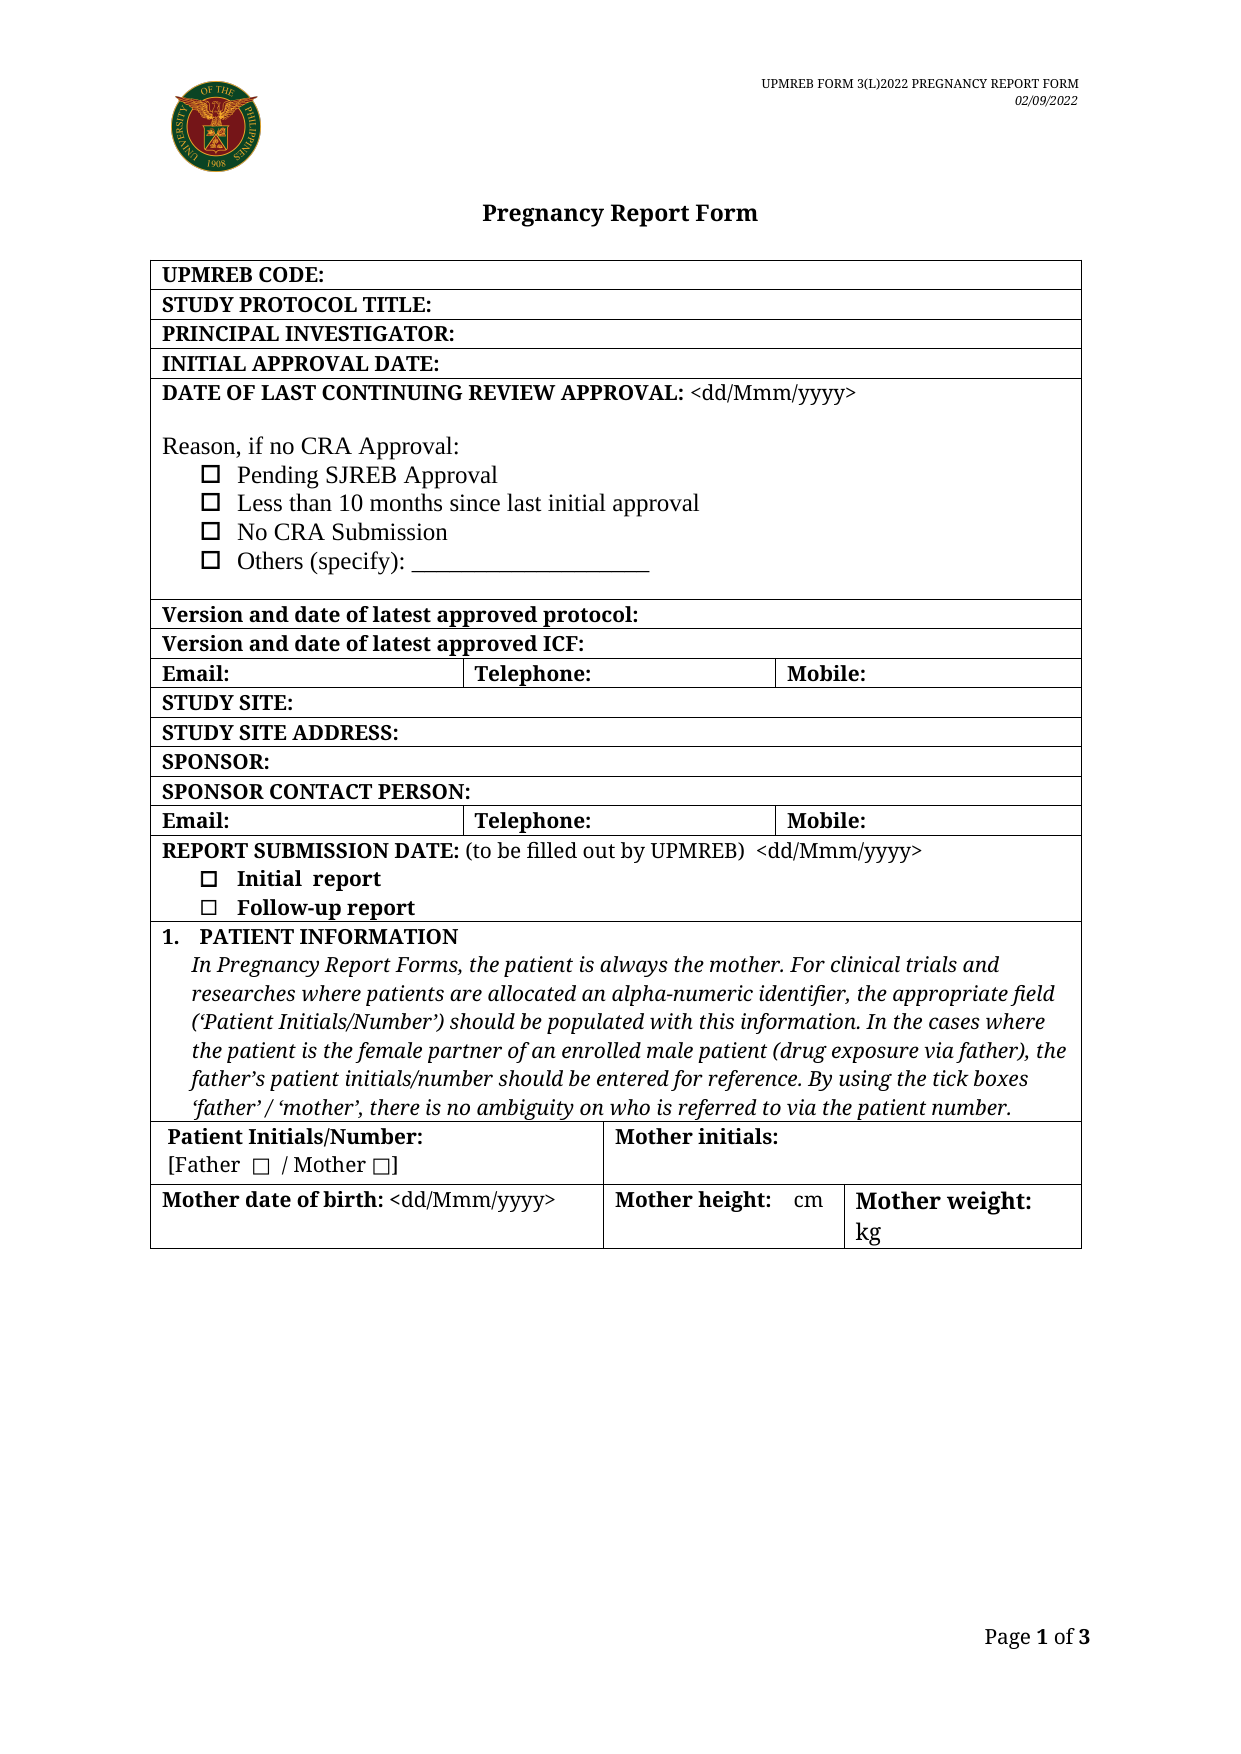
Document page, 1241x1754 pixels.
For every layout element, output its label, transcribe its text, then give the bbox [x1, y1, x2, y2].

table_cell DATE OF LAST CONTINUING REVIEW APPROVAL: <dd/Mmm/yyyy> Reason, if no CRA Approval: Pending SJREB Approval Less than 10 months since last initial approval No CRA Submission Others (specify): ___________________ [151, 379, 1081, 599]
table_cell Email: [151, 659, 463, 687]
table_cell INITIAL APPROVAL DATE: [151, 349, 1081, 377]
table_cell Mother weight: kg [845, 1185, 1081, 1247]
table_cell STUDY PROTOCOL TITLE: [151, 290, 1081, 318]
table_cell Mobile: [776, 659, 1081, 687]
picture [171, 81, 261, 172]
table_cell Telephone: [464, 806, 775, 835]
table_cell Mother date of birth: <dd/Mmm/yyyy> [151, 1185, 603, 1247]
table_cell REPORT SUBMISSION DATE: (to be filled out by UPMREB) <dd/Mmm/yyyy> Initial report Follow-up report [151, 836, 1081, 921]
table_cell Mobile: [776, 806, 1081, 835]
table_cell SPONSOR: [151, 747, 1081, 776]
table_cell PATIENT INFORMATION In Pregnancy Report Forms, the patient is always the mother. For clinical trials and researches where patients are allocated an alpha-numeric identifier, the appropriate field (‘Patient Initials/Number’) should be populated with this information. In the cases where the patient is the female partner of an enrolled male patient (drug exposure via father), the father’s patient initials/number should be entered for reference. By using the tick boxes ‘father’ / ‘mother’, there is no ambiguity on who is referred to via the patient number. [151, 922, 1081, 1121]
table_cell Email: [151, 806, 463, 835]
table_cell Version and date of latest approved ICF: [151, 629, 1081, 658]
table_header UPMREB CODE: [151, 261, 1081, 289]
table_cell Mother height: cm [604, 1185, 844, 1247]
table_cell PRINCIPAL INVESTIGATOR: [151, 320, 1081, 348]
table_cell Patient Initials/Number: [Father □ / Mother □] [151, 1122, 603, 1184]
text Pregnancy Report Form [150, 197, 1090, 228]
table_cell SPONSOR CONTACT PERSON: [151, 777, 1081, 805]
table_cell STUDY SITE ADDRESS: [151, 718, 1081, 746]
table_cell Mother initials: [604, 1122, 1081, 1184]
table_cell Telephone: [464, 659, 775, 687]
table_cell STUDY SITE: [151, 688, 1081, 717]
table_cell Version and date of latest approved protocol: [151, 600, 1081, 628]
